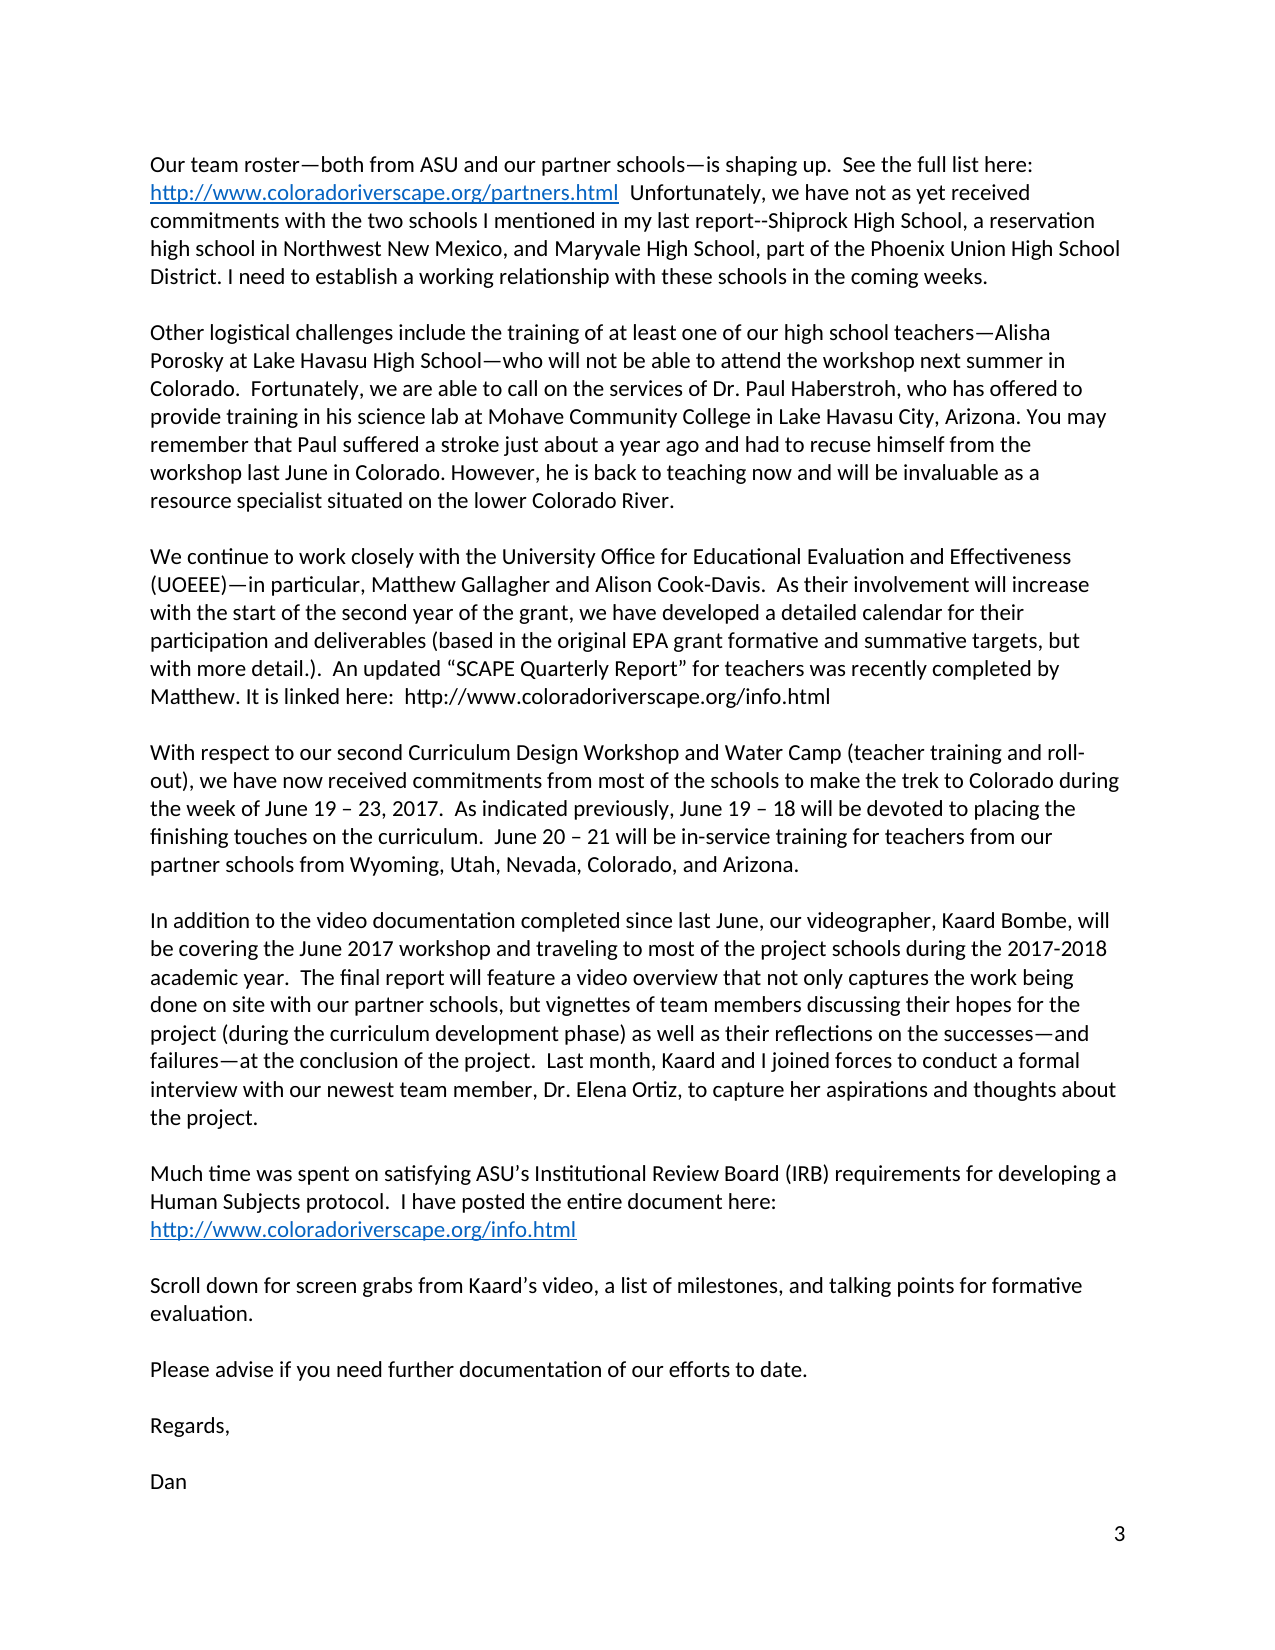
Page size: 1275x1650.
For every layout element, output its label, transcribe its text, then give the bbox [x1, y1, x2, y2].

text With respect to our second Curriculum Design Workshop and Water Camp (teacher training and roll-out), we have now received commitments from most of the schools to make the trek to Colorado during the week of June 19 – 23, 2017. As indicated previously, June 19 – 18 will be devoted to placing the finishing touches on the curriculum. June 20 – 21 will be in-service training for teachers from our partner schools from Wyoming, Utah, Nevada, Colorado, and Arizona. [150, 738, 1125, 878]
text Much time was spent on satisfying ASU’s Institutional Review Board (IRB) requirements for developing a Human Subjects protocol. I have posted the entire document here: http://www.coloradoriverscape.org/info.html [150, 1159, 1125, 1243]
text Other logistical challenges include the training of at least one of our high school teachers—Alisha Porosky at Lake Havasu High School—who will not be able to attend the workshop next summer in Colorado. Fortunately, we are able to call on the services of Dr. Paul Haberstroh, who has offered to provide training in his science lab at Mohave Community College in Lake Havasu City, Arizona. You may remember that Paul suffered a stroke just about a year ago and had to recuse himself from the workshop last June in Colorado. However, he is back to teaching now and will be invaluable as a resource specialist situated on the lower Colorado River. [150, 318, 1125, 514]
text Dan [150, 1467, 1125, 1495]
text In addition to the video documentation completed since last June, our videographer, Kaard Bombe, will be covering the June 2017 workshop and traveling to most of the project schools during the 2017-2018 academic year. The final report will feature a video overview that not only captures the work being done on site with our partner schools, but vignettes of team members discussing their hopes for the project (during the curriculum development phase) as well as their reflections on the successes—and failures—at the conclusion of the project. Last month, Kaard and I joined forces to conduct a formal interview with our newest team member, Dr. Elena Ortiz, to capture her aspirations and thoughts about the project. [150, 907, 1125, 1131]
text Regards, [150, 1411, 1125, 1439]
text Scroll down for screen grabs from Kaard’s video, a list of milestones, and talking points for formative evaluation. [150, 1271, 1125, 1327]
text Our team roster—both from ASU and our partner schools—is shaping up. See the full list here: http://www.coloradoriverscape.org/partners.html Unfortunately, we have not as yet received commitments with the two schools I mentioned in my last report--Shiprock High School, a reservation high school in Northwest New Mexico, and Maryvale High School, part of the Phoenix Union High School District. I need to establish a working relationship with these schools in the coming weeks. [150, 150, 1125, 290]
text We continue to work closely with the University Office for Educational Evaluation and Effectiveness (UOEEE)—in particular, Matthew Gallagher and Alison Cook-Davis. As their involvement will increase with the start of the second year of the grant, we have developed a detailed calendar for their participation and deliverables (based in the original EPA grant formative and summative targets, but with more detail.). An updated “SCAPE Quarterly Report” for teachers was recently completed by Matthew. It is linked here: http://www.coloradoriverscape.org/info.html [150, 542, 1125, 710]
text Please advise if you need further documentation of our efforts to date. [150, 1355, 1125, 1383]
